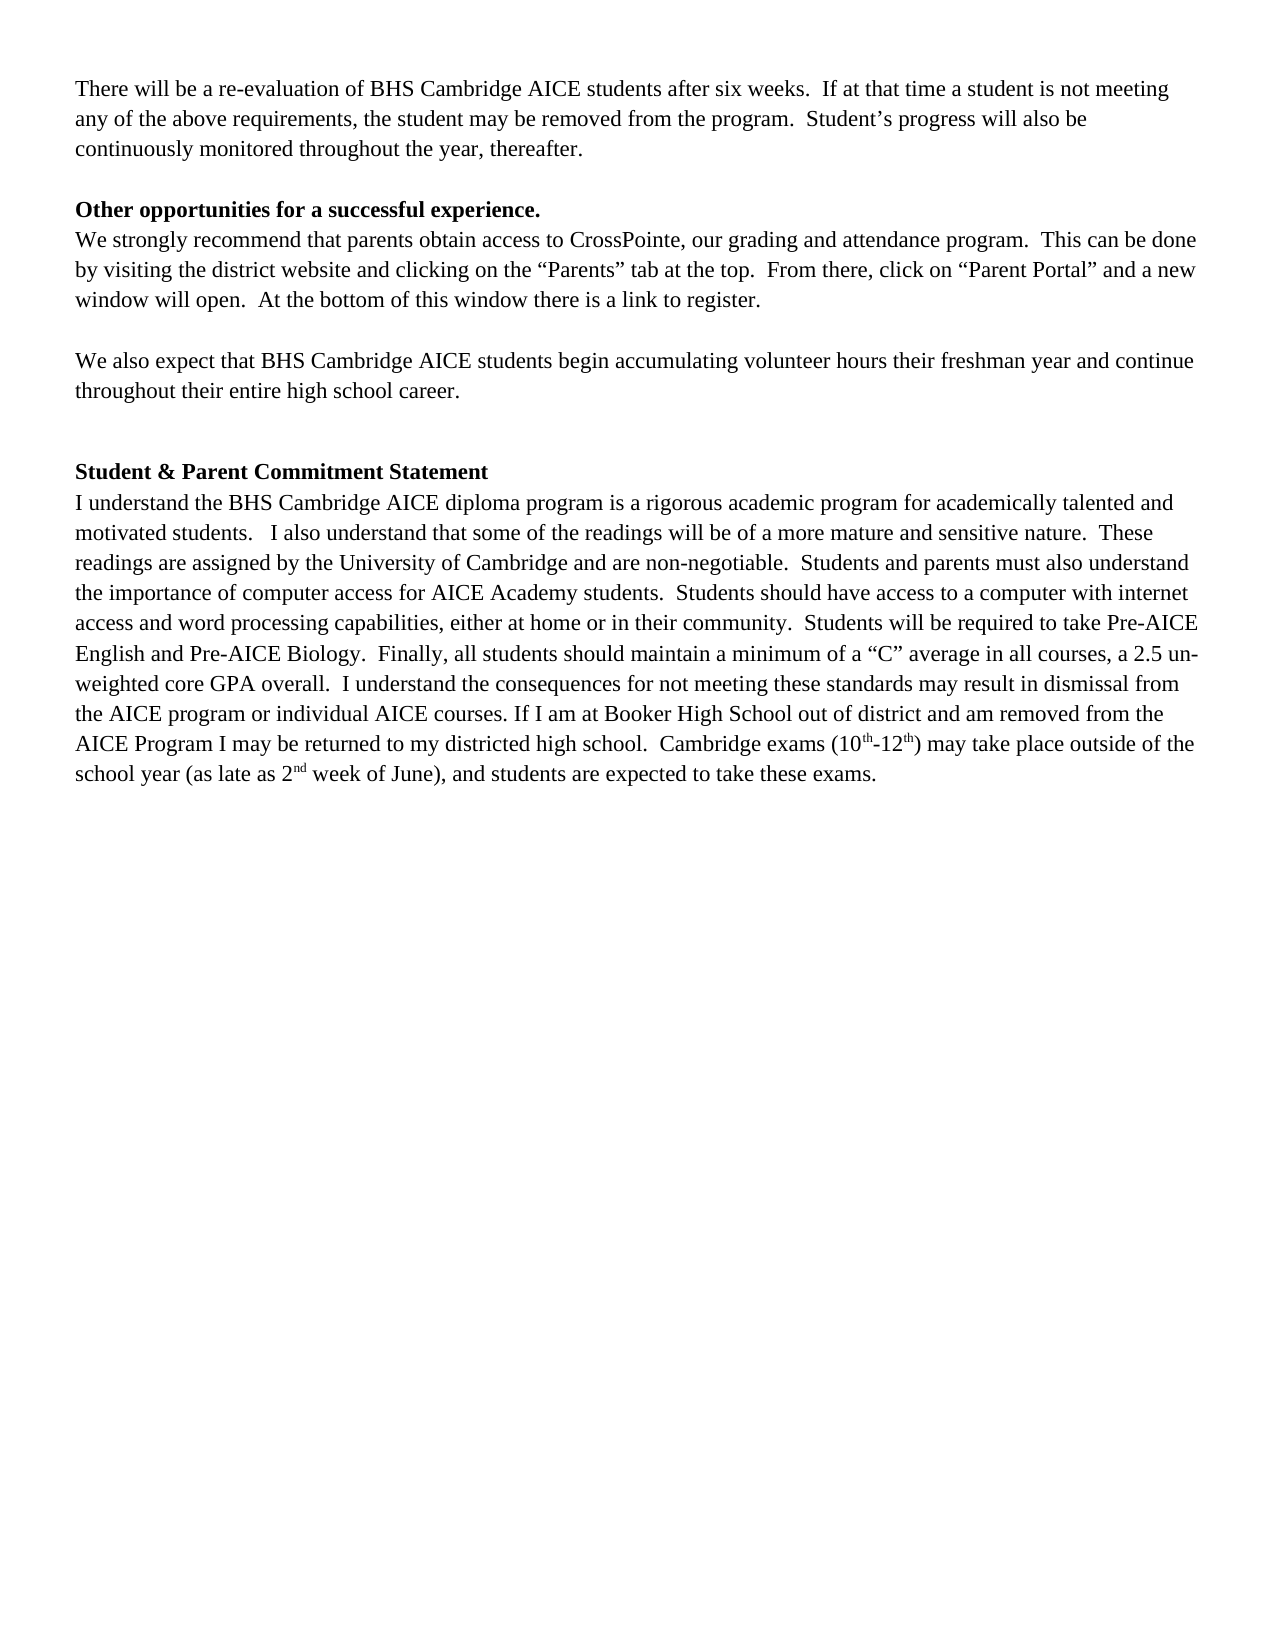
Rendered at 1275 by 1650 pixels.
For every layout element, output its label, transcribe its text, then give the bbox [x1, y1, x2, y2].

text We also expect that BHS Cambridge AICE students begin accumulating volunteer hours their freshman year and continue throughout their entire high school career. [75, 347, 1200, 403]
text Student & Parent Commitment Statement [75, 458, 1200, 485]
text We strongly recommend that parents obtain access to CrossPointe, our grading and attendance program. This can be done by visiting the district website and clicking on the “Parents” tab at the top. From there, click on “Parent Portal” and a new window will open. At the bottom of this window there is a link to register. [75, 226, 1200, 313]
text Other opportunities for a successful experience. [75, 196, 1200, 222]
text I understand the BHS Cambridge AICE diploma program is a rigorous academic program for academically talented and motivated students. I also understand that some of the readings will be of a more mature and sensitive nature. These readings are assigned by the University of Cambridge and are non-negotiable. Students and parents must also understand the importance of computer access for AICE Academy students. Students should have access to a computer with internet access and word processing capabilities, either at home or in their community. Students will be required to take Pre-AICE English and Pre-AICE Biology. Finally, all students should maintain a minimum of a “C” average in all courses, a 2.5 un-weighted core GPA overall. I understand the consequences for not meeting these standards may result in dismissal from the AICE program or individual AICE courses. If I am at Booker High School out of district and am removed from the AICE Program I may be returned to my districted high school. Cambridge exams (10th-12th) may take place outside of the school year (as late as 2nd week of June), and students are expected to take these exams. [75, 488, 1200, 787]
text There will be a re-evaluation of BHS Cambridge AICE students after six weeks. If at that time a student is not meeting any of the above requirements, the student may be removed from the program. Student’s progress will also be continuously monitored throughout the year, thereafter. [75, 75, 1200, 162]
